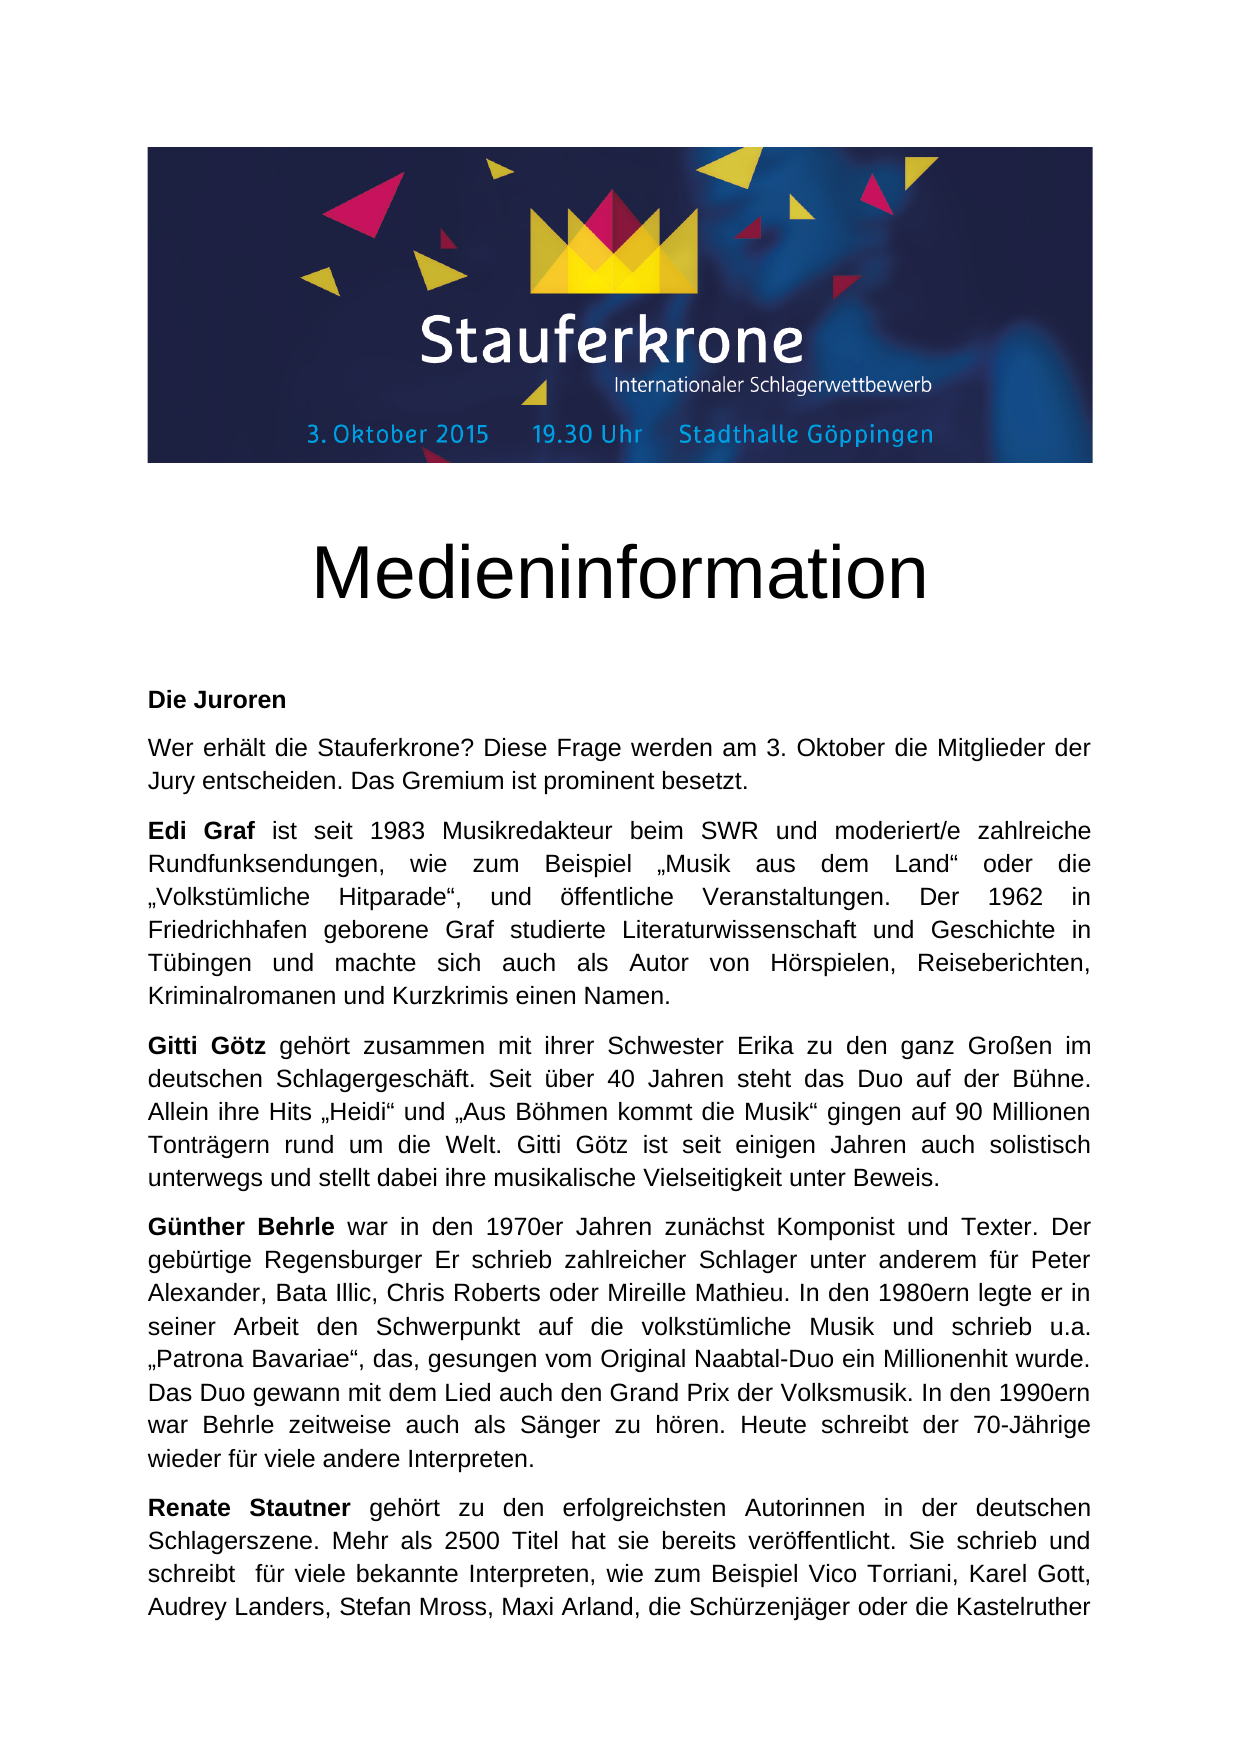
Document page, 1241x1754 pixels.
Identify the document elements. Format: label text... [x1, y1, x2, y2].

text Günther Behrle war in den 1970er Jahren zunächst Komponist und Texter. Der gebürtige Regensburger Er schrieb zahlreicher Schlager unter anderem für Peter Alexander, Bata Illic, Chris Roberts oder Mireille Mathieu. In den 1980ern legte er in seiner Arbeit den Schwerpunkt auf die volkstümliche Musik und schrieb u.a. „Patrona Bavariae“, das, gesungen vom Original Naabtal-Duo ein Millionenhit wurde. Das Duo gewann mit dem Lied auch den Grand Prix der Volksmusik. In den 1990ern war Behrle zeitweise auch als Sänger zu hören. Heute schreibt der 70-Jährige wieder für viele andere Interpreten. [148, 1212, 1093, 1472]
text Die Juroren [148, 685, 1093, 714]
text Gitti Götz gehört zusammen mit ihrer Schwester Erika zu den ganz Großen im deutschen Schlagergeschäft. Seit über 40 Jahren steht das Duo auf der Bühne. Allein ihre Hits „Heidi“ und „Aus Böhmen kommt die Musik“ gingen auf 90 Millionen Tonträgern rund um die Welt. Gitti Götz ist seit einigen Jahren auch solistisch unterwegs und stellt dabei ihre musikalische Vielseitigkeit unter Beweis. [148, 1031, 1093, 1191]
text Medieninformation [148, 528, 1093, 614]
text Wer erhält die Stauferkrone? Diese Frage werden am 3. Oktober die Mitglieder der Jury entscheiden. Das Gremium ist prominent besetzt. [148, 733, 1093, 795]
text Edi Graf ist seit 1983 Musikredakteur beim SWR und moderiert/e zahlreiche Rundfunksendungen, wie zum Beispiel „Musik aus dem Land“ oder die „Volkstümliche Hitparade“, und öffentliche Veranstaltungen. Der 1962 in Friedrichhafen geborene Graf studierte Literaturwissenschaft und Geschichte in Tübingen und machte sich auch als Autor von Hörspielen, Reiseberichten, Kriminalromanen und Kurzkrimis einen Namen. [148, 816, 1093, 1010]
picture [147, 147, 1093, 463]
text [148, 1493, 1093, 1621]
